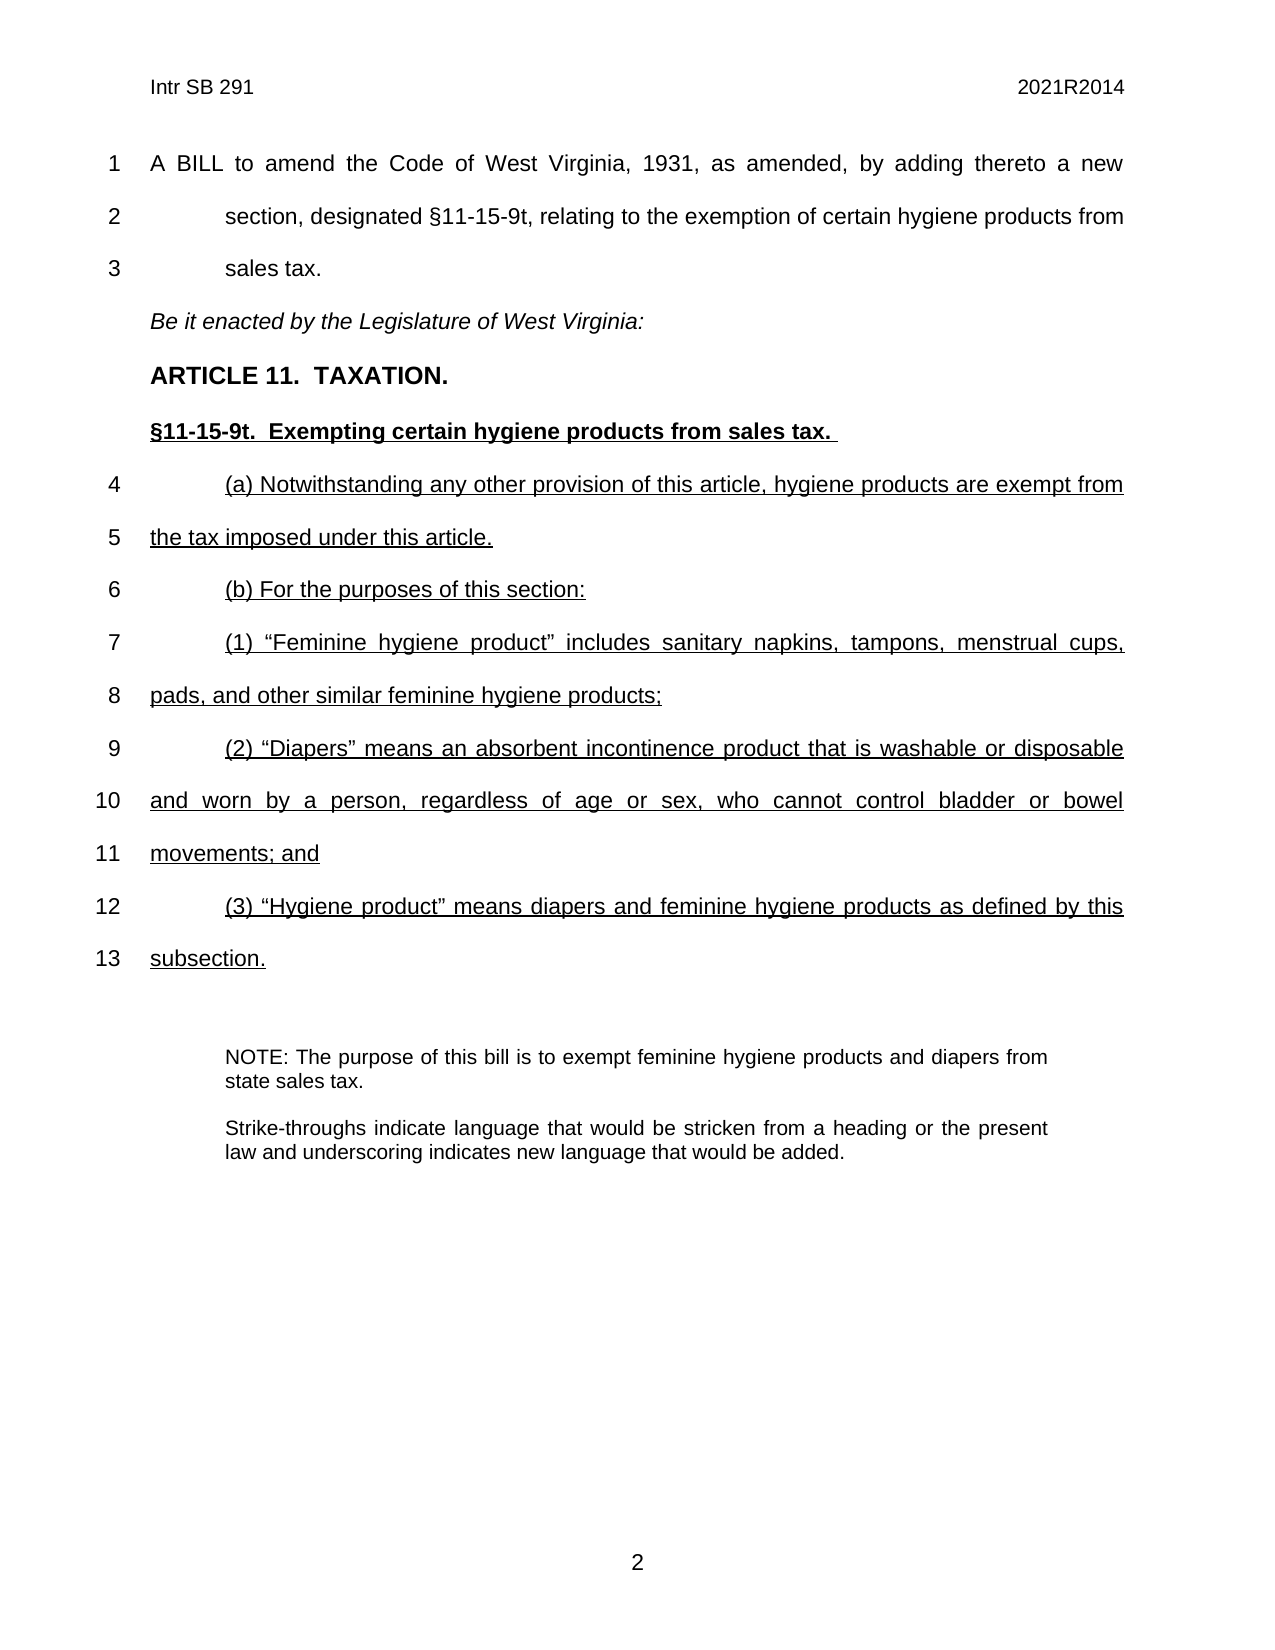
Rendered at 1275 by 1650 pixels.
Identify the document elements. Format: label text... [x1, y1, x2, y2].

title A BILL to amend the Code of West Virginia, 1931, as amended, by adding thereto a new section, designated §11-15-9t, relating to the exemption of certain hygiene products from sales tax. [150, 150, 1125, 282]
text (3) “Hygiene product” means diapers and feminine hygiene products as defined by this subsection. [150, 893, 1125, 972]
text Strike-throughs indicate language that would be stricken from a heading or the present law and underscoring indicates new language that would be added. [225, 1116, 1050, 1164]
subtitle ARTICLE 11. TAXATION. [150, 361, 1125, 389]
subtitle §11-15-9t. Exempting certain hygiene products from sales tax. [150, 418, 1125, 445]
text (a) Notwithstanding any other provision of this article, hygiene products are exempt from the tax imposed under this article. [150, 471, 1125, 550]
text (b) For the purposes of this section: [150, 576, 1125, 603]
text (1) “Feminine hygiene product” includes sanitary napkins, tampons, menstrual cups, pads, and other similar feminine hygiene products; [150, 629, 1125, 708]
text (2) “Diapers” means an absorbent incontinence product that is washable or disposable and worn by a person, regardless of age or sex, who cannot control bladder or bowel movements; and [150, 734, 1125, 866]
text Be it enacted by the Legislature of West Virginia: [150, 308, 1125, 334]
text NOTE: The purpose of this bill is to exempt feminine hygiene products and diapers from state sales tax. [225, 1045, 1050, 1093]
